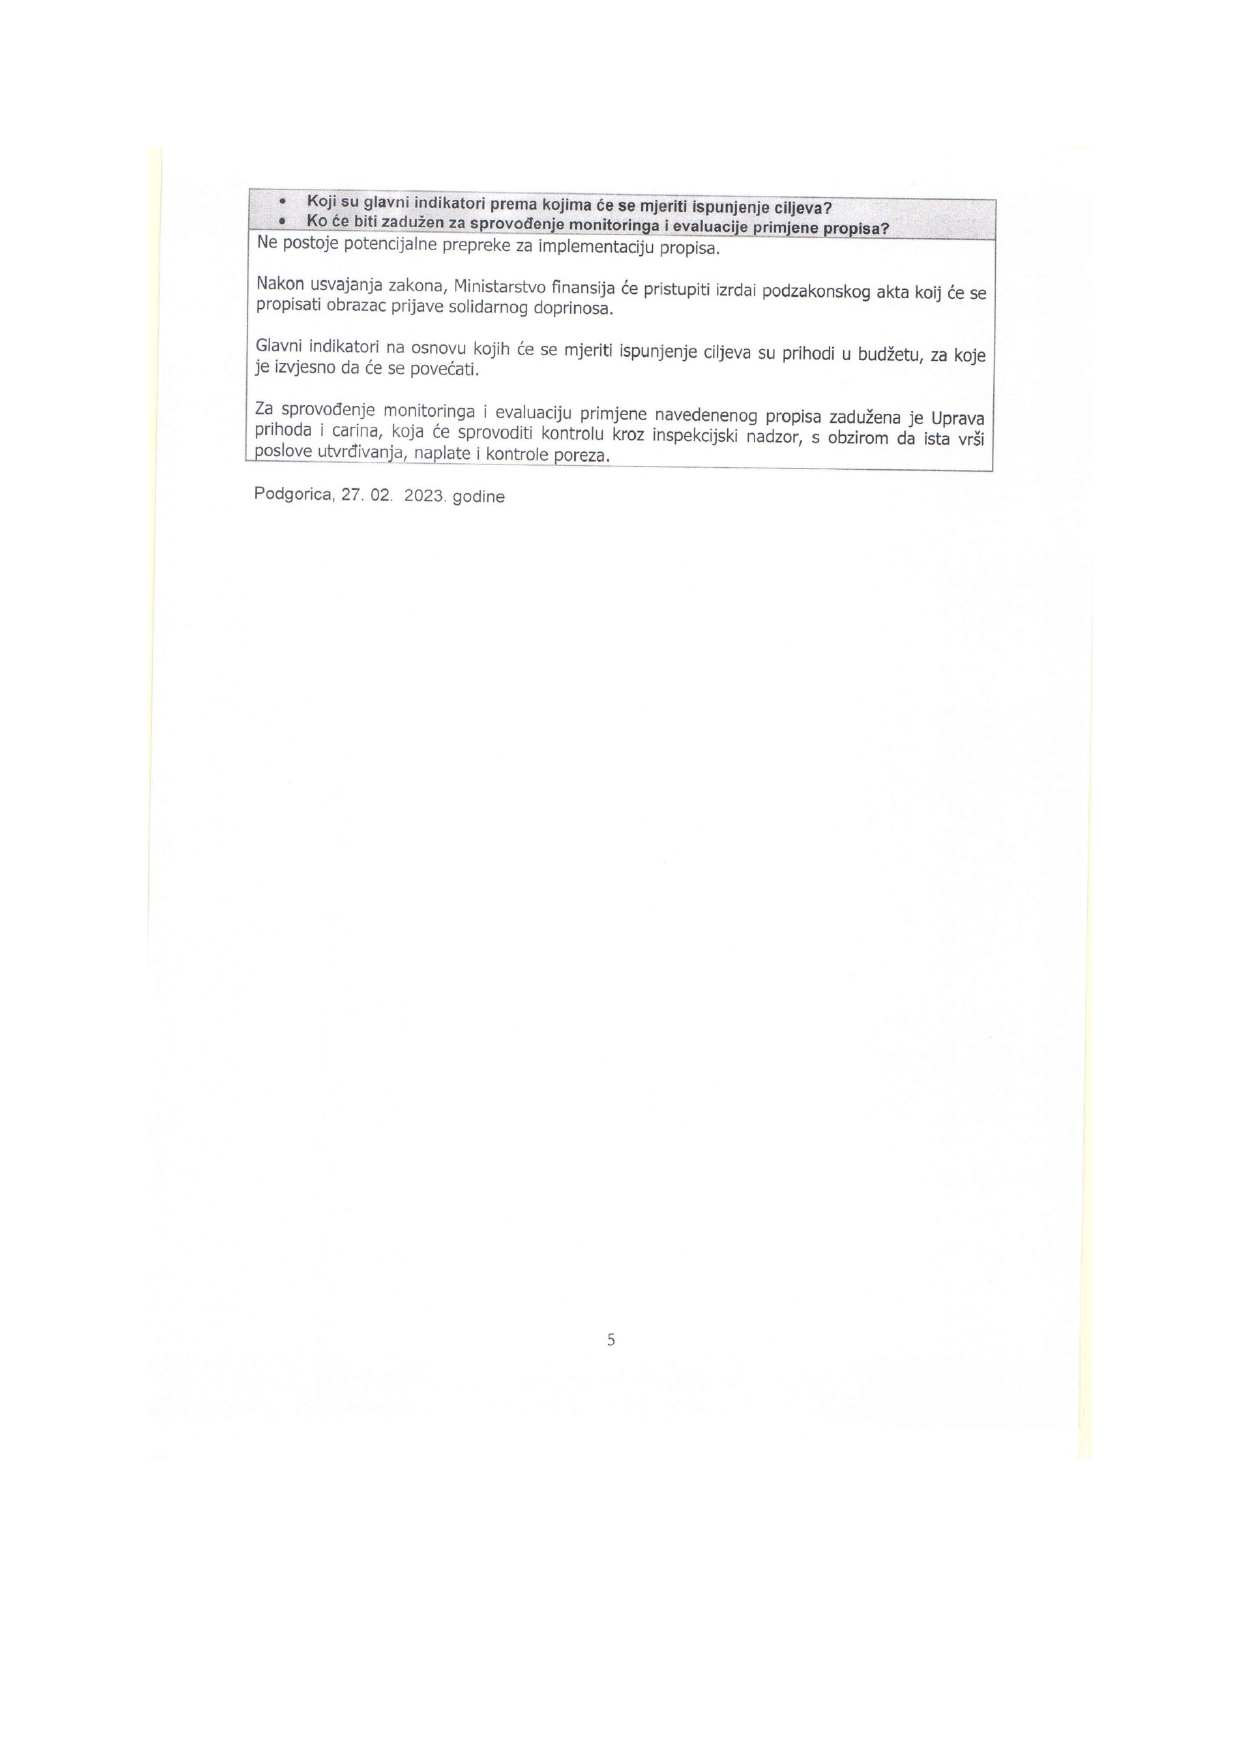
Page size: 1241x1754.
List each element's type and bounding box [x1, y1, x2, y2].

picture [147, 147, 1093, 1459]
